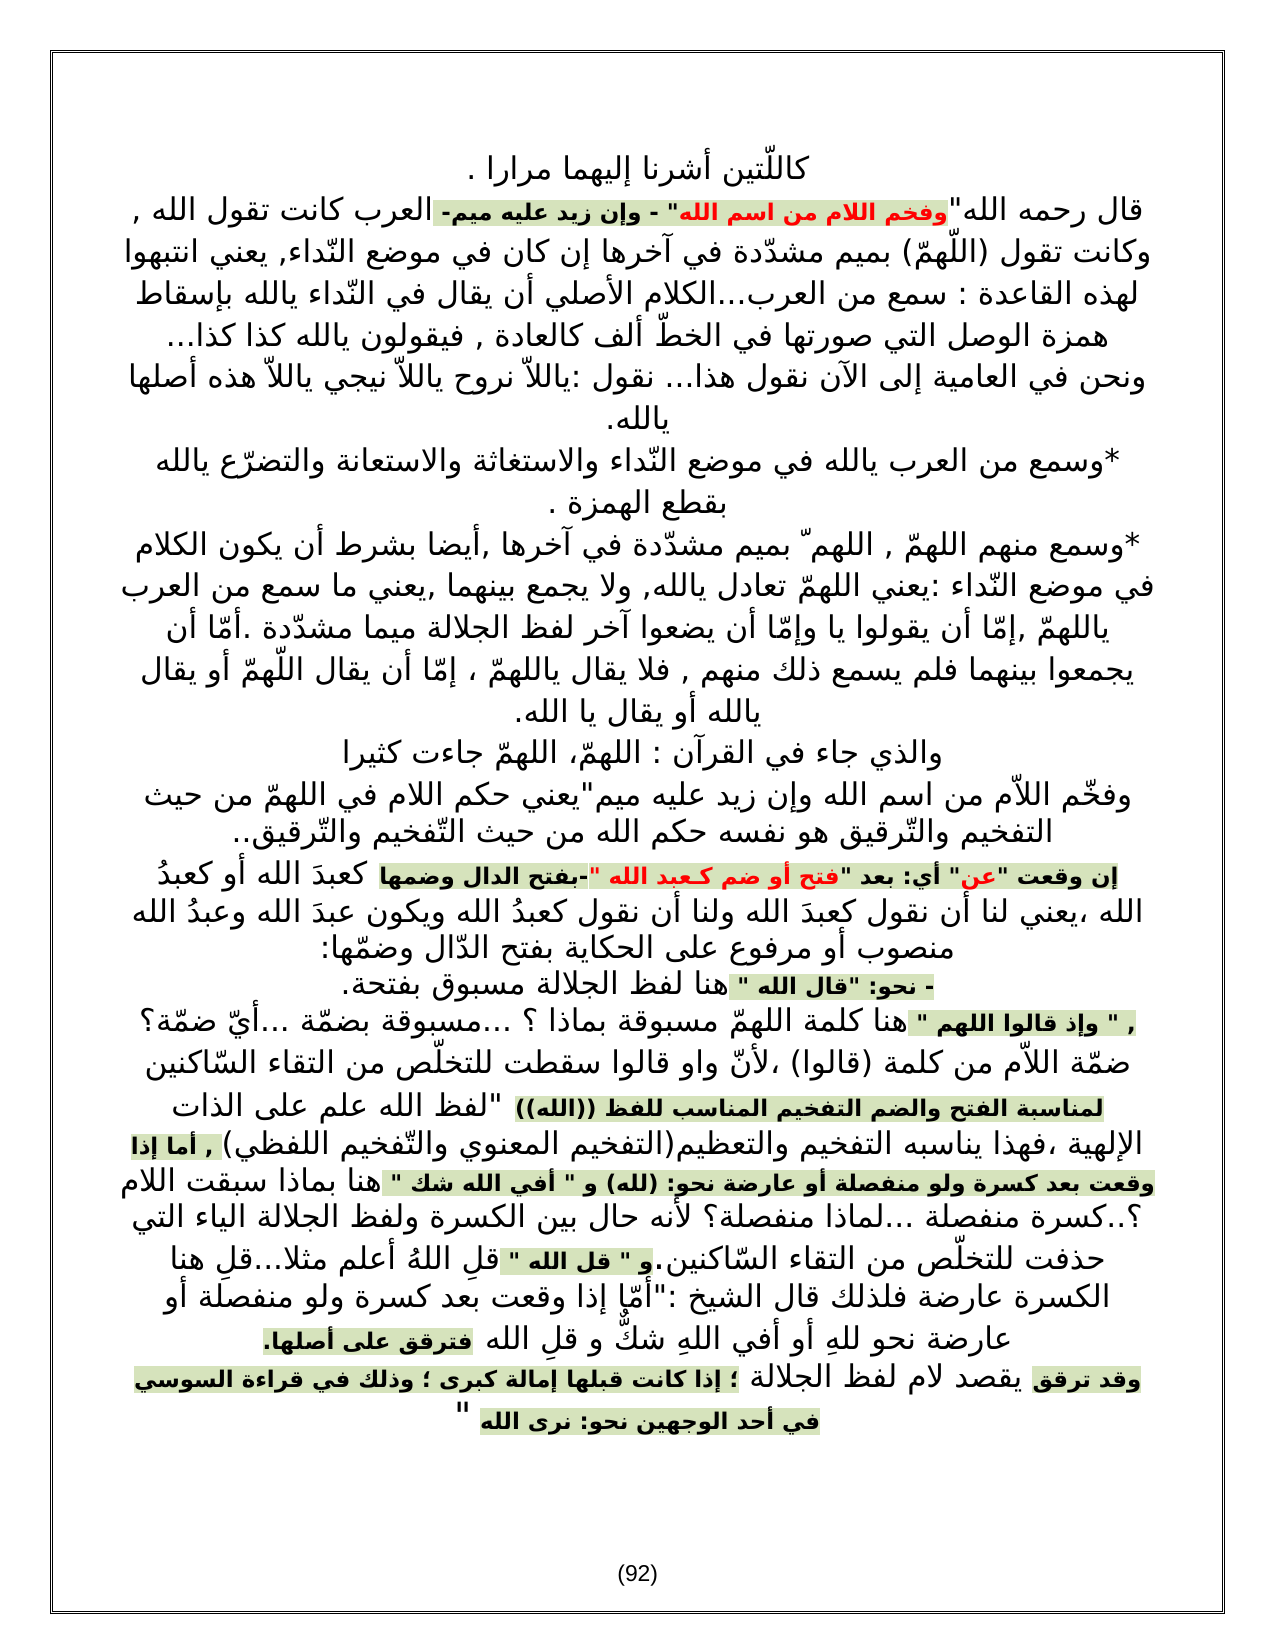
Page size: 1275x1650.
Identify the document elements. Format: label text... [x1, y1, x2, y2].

text *وسمع منهم اللهمّ , اللهم ّ بميم مشدّدة في آخرها ,أيضا بشرط أن يكون الكلام في موضع النّداء :يعني اللهمّ تعادل يالله, ولا يجمع بينهما ,يعني ما سمع من العرب ياللهمّ ,إمّا أن يقولوا يا وإمّا أن يضعوا آخر لفظ الجلالة ميما مشدّدة .أمّا أن يجمعوا بينهما فلم يسمع ذلك منهم , فلا يقال ياللهمّ ، إمّا أن يقال اللّهمّ أو يقال يالله أو يقال يا الله. والذي جاء في القرآن : اللهمّ، اللهمّ جاءت كثيرا [118, 526, 1157, 771]
text وفخّم اللاّم من اسم الله وإن زيد عليه ميم"يعني حكم اللام في اللهمّ من حيث التفخيم والتّرقيق هو نفسه حكم الله من حيث التّفخيم والتّرقيق.. إن وقعت "عن" أي: بعد "فتح أو ضم كـعبد الله "-بفتح الدال وضمها كعبدَ الله أو كعبدُ الله ،يعني لنا أن نقول كعبدَ الله ولنا أن نقول كعبدُ الله ويكون عبدَ الله وعبدُ الله منصوب أو مرفوع على الحكاية بفتح الدّال وضمّها: - نحو: "قال الله " هنا لفظ الجلالة مسبوق بفتحة. , " وإذ قالوا اللهم " هنا كلمة اللهمّ مسبوقة بماذا ؟ ...مسبوقة بضمّة ...أيّ ضمّة؟ ضمّة اللاّم من كلمة (قالوا) ،لأنّ واو قالوا سقطت للتخلّص من التقاء السّاكنين لمناسبة الفتح والضم التفخيم المناسب للفظ ((الله)) "لفظ الله علم على الذات الإلهية ،فهذا يناسبه التفخيم والتعظيم(التفخيم المعنوي والتّفخيم اللفظي) , أما إذا وقعت بعد كسرة ولو منفصلة أو عارضة نحو: (لله) و " أفي الله شك " هنا بماذا سبقت اللام ؟..كسرة منفصلة ...لماذا منفصلة؟ لأنه حال بين الكسرة ولفظ الجلالة الياء التي حذفت للتخلّص من التقاء السّاكنين.و " قل الله " قلِ اللهُ أعلم مثلا...قلِ هنا الكسرة عارضة فلذلك قال الشيخ :"أمّا إذا وقعت بعد كسرة ولو منفصلة أو عارضة نحو للهِ أو أفي اللهِ شكٌّ و قلِ الله فترقق على أصلها. وقد ترقق يقصد لام لفظ الجلالة ؛ إذا كانت قبلها إمالة كبرى ؛ وذلك في قراءة السوسي في أحد الوجهين نحو: نرى الله " [118, 777, 1157, 1438]
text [118, 150, 1157, 521]
